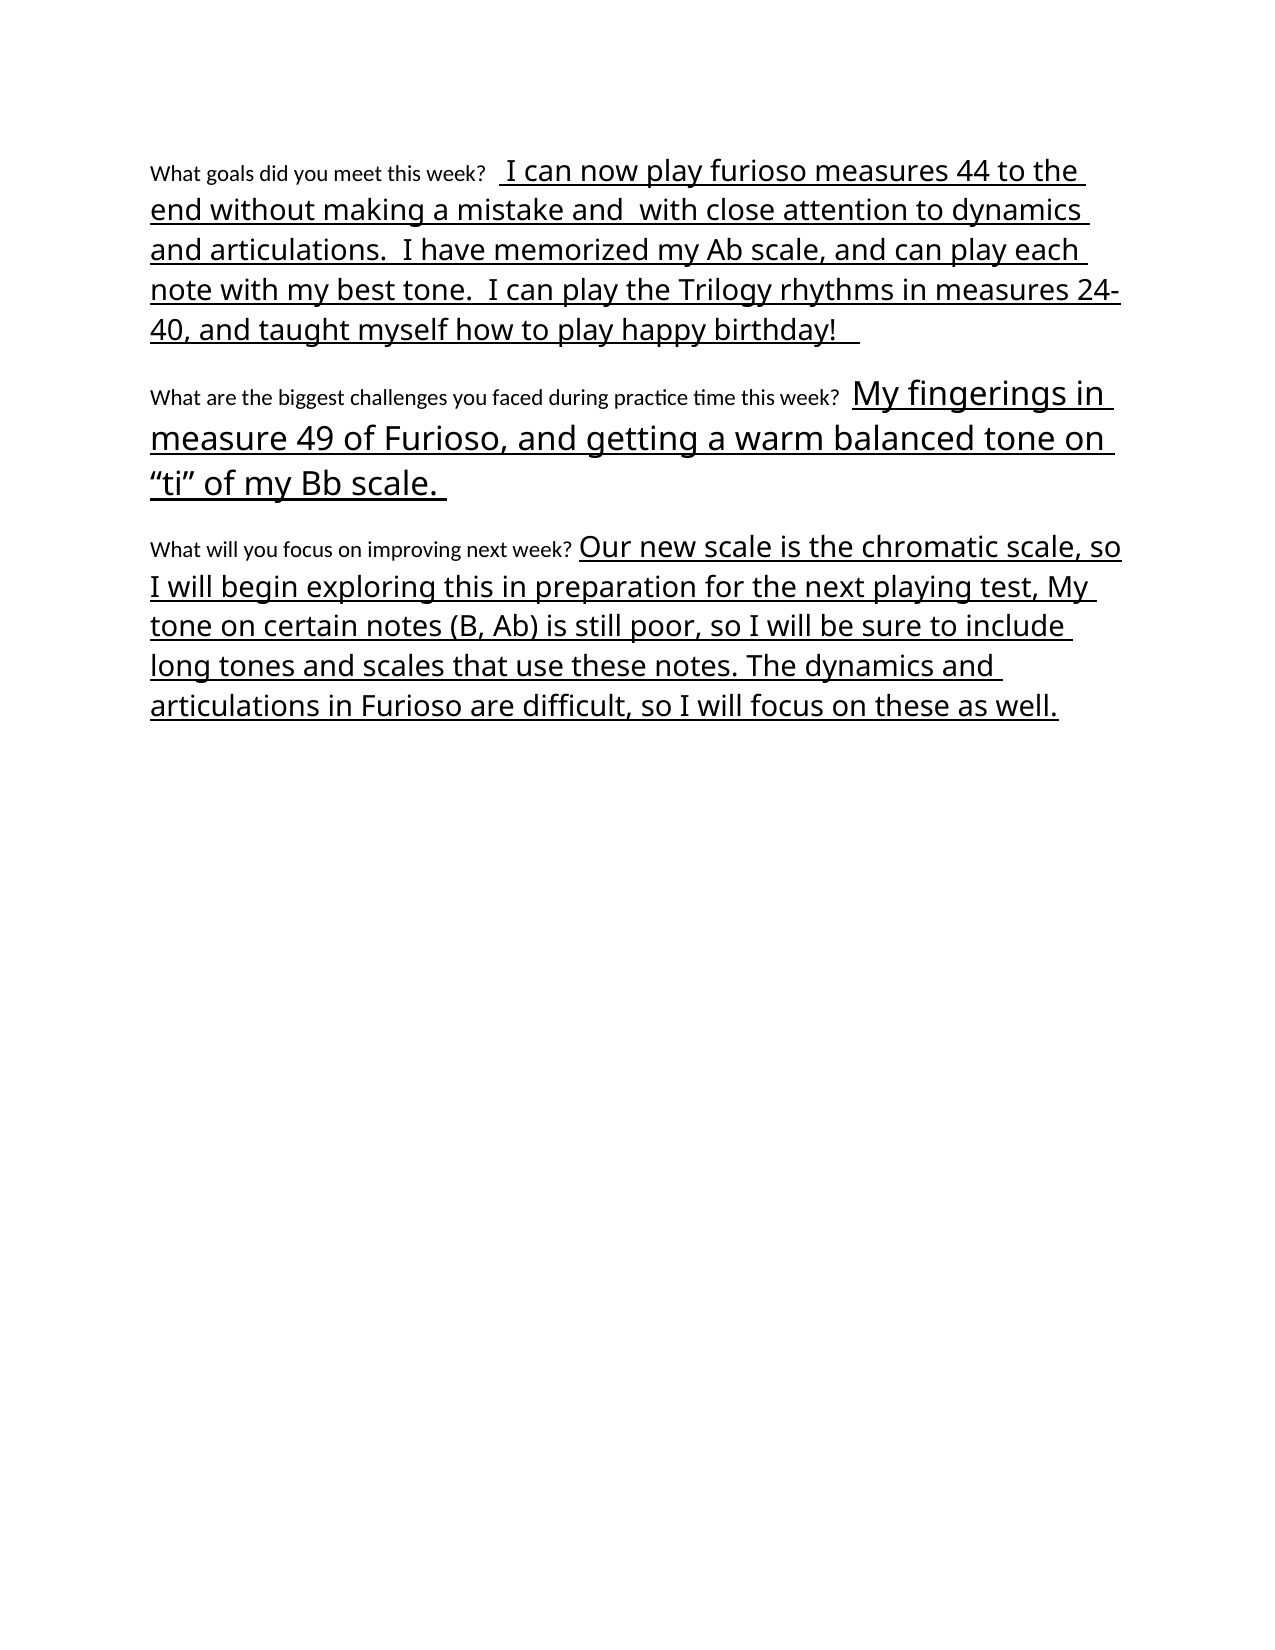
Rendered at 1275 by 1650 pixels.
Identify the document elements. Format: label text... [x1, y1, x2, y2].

text What goals did you meet this week? I can now play furioso measures 44 to the end without making a mistake and with close attention to dynamics and articulations. I have memorized my Ab scale, and can play each note with my best tone. I can play the Trilogy rhythms in measures 24-40, and taught myself how to play happy birthday! [150, 150, 1125, 348]
text What will you focus on improving next week? Our new scale is the chromatic scale, so I will begin exploring this in preparation for the next playing test, My tone on certain notes (B, Ab) is still poor, so I will be sure to include long tones and scales that use these notes. The dynamics and articulations in Furioso are difficult, so I will focus on these as well. [150, 526, 1125, 725]
text What are the biggest challenges you faced during practice time this week? My fingerings in measure 49 of Furioso, and getting a warm balanced tone on “ti” of my Bb scale. [150, 369, 1125, 506]
